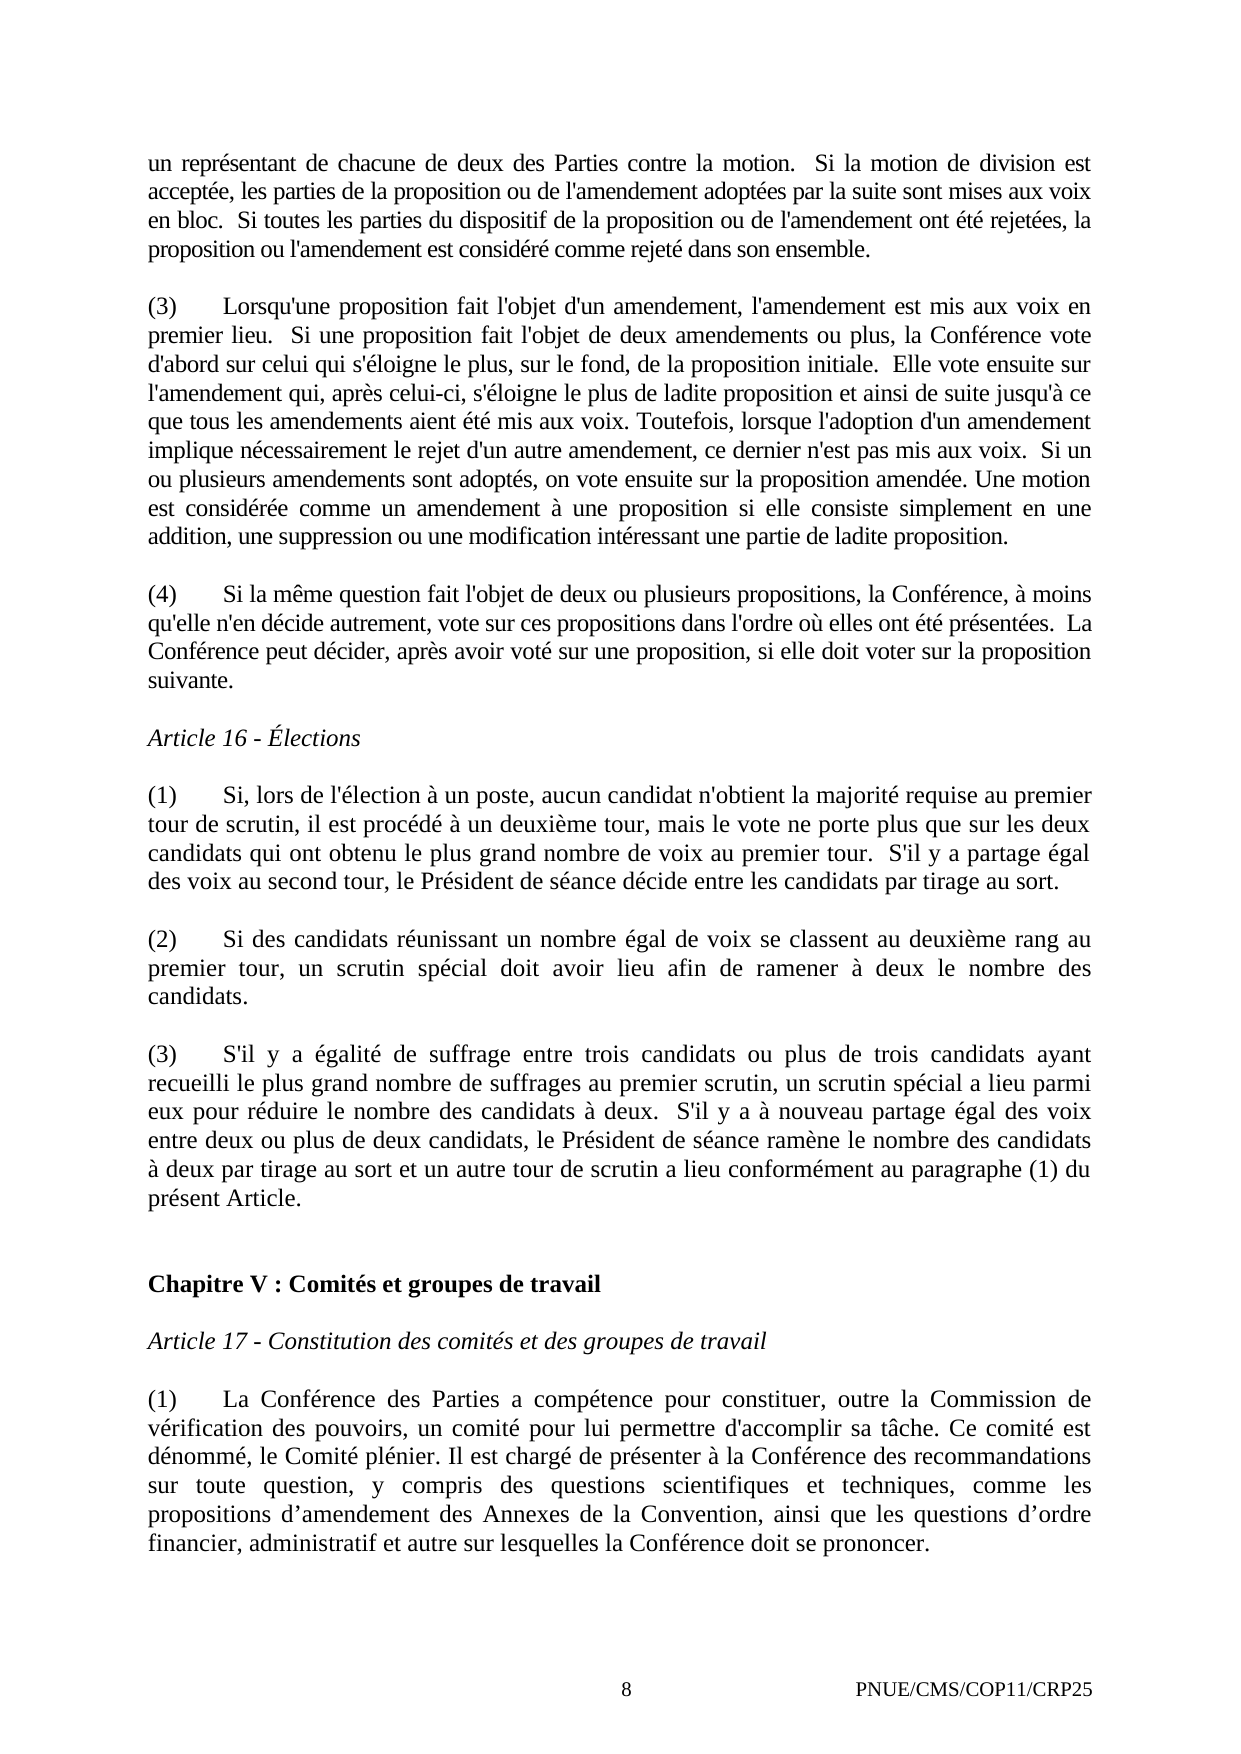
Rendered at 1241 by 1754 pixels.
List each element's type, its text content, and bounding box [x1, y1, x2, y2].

text Article 16 - Élections [148, 723, 1092, 751]
list Lorsqu'une proposition fait l'objet d'un amendement, l'amendement est mis aux voix en premier lieu. Si une proposition fait l'objet de deux amendements ou plus, la Conférence vote d'abord sur celui qui s'éloigne le plus, sur le fond, de la proposition initiale. Elle vote ensuite sur l'amendement qui, après celui-ci, s'éloigne le plus de ladite proposition et ainsi de suite jusqu'à ce que tous les amendements aient été mis aux voix. Toutefois, lorsque l'adoption d'un amendement implique nécessairement le rejet d'un autre amendement, ce dernier n'est pas mis aux voix. Si un ou plusieurs amendements sont adoptés, on vote ensuite sur la proposition amendée. Une motion est considérée comme un amendement à une proposition si elle consiste simplement en une addition, une suppression ou une modification intéressant une partie de ladite proposition. [148, 291, 1092, 550]
list La Conférence des Parties a compétence pour constituer, outre la Commission de vérification des pouvoirs, un comité pour lui permettre d'accomplir sa tâche. Ce comité est dénommé, le Comité plénier. Il est chargé de présenter à la Conférence des recommandations sur toute question, y compris des questions scientifiques et techniques, comme les propositions d’amendement des Annexes de la Convention, ainsi que les questions d’ordre financier, administratif et autre sur lesquelles la Conférence doit se prononcer. [148, 1384, 1092, 1556]
list Si la même question fait l'objet de deux ou plusieurs propositions, la Conférence, à moins qu'elle n'en décide autrement, vote sur ces propositions dans l'ordre où elles ont été présentées. La Conférence peut décider, après avoir voté sur une proposition, si elle doit voter sur la proposition suivante. [148, 579, 1092, 694]
list Si, lors de l'élection à un poste, aucun candidat n'obtient la majorité requise au premier tour de scrutin, il est procédé à un deuxième tour, mais le vote ne porte plus que sur les deux candidats qui ont obtenu le plus grand nombre de voix au premier tour. S'il y a partage égal des voix au second tour, le Président de séance décide entre les candidats par tirage au sort. [148, 780, 1092, 895]
text Chapitre V : Comités et groupes de travail [148, 1269, 1092, 1298]
list S'il y a égalité de suffrage entre trois candidats ou plus de trois candidats ayant recueilli le plus grand nombre de suffrages au premier scrutin, un scrutin spécial a lieu parmi eux pour réduire le nombre des candidats à deux. S'il y a à nouveau partage égal des voix entre deux ou plus de deux candidats, le Président de séance ramène le nombre des candidats à deux par tirage au sort et un autre tour de scrutin a lieu conformément au paragraphe (1) du présent Article. [148, 1039, 1092, 1211]
list Si des candidats réunissant un nombre égal de voix se classent au deuxième rang au premier tour, un scrutin spécial doit avoir lieu afin de ramener à deux le nombre des candidats. [148, 924, 1092, 1010]
text Article 17 - Constitution des comités et des groupes de travail [148, 1326, 1092, 1355]
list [148, 148, 1092, 263]
